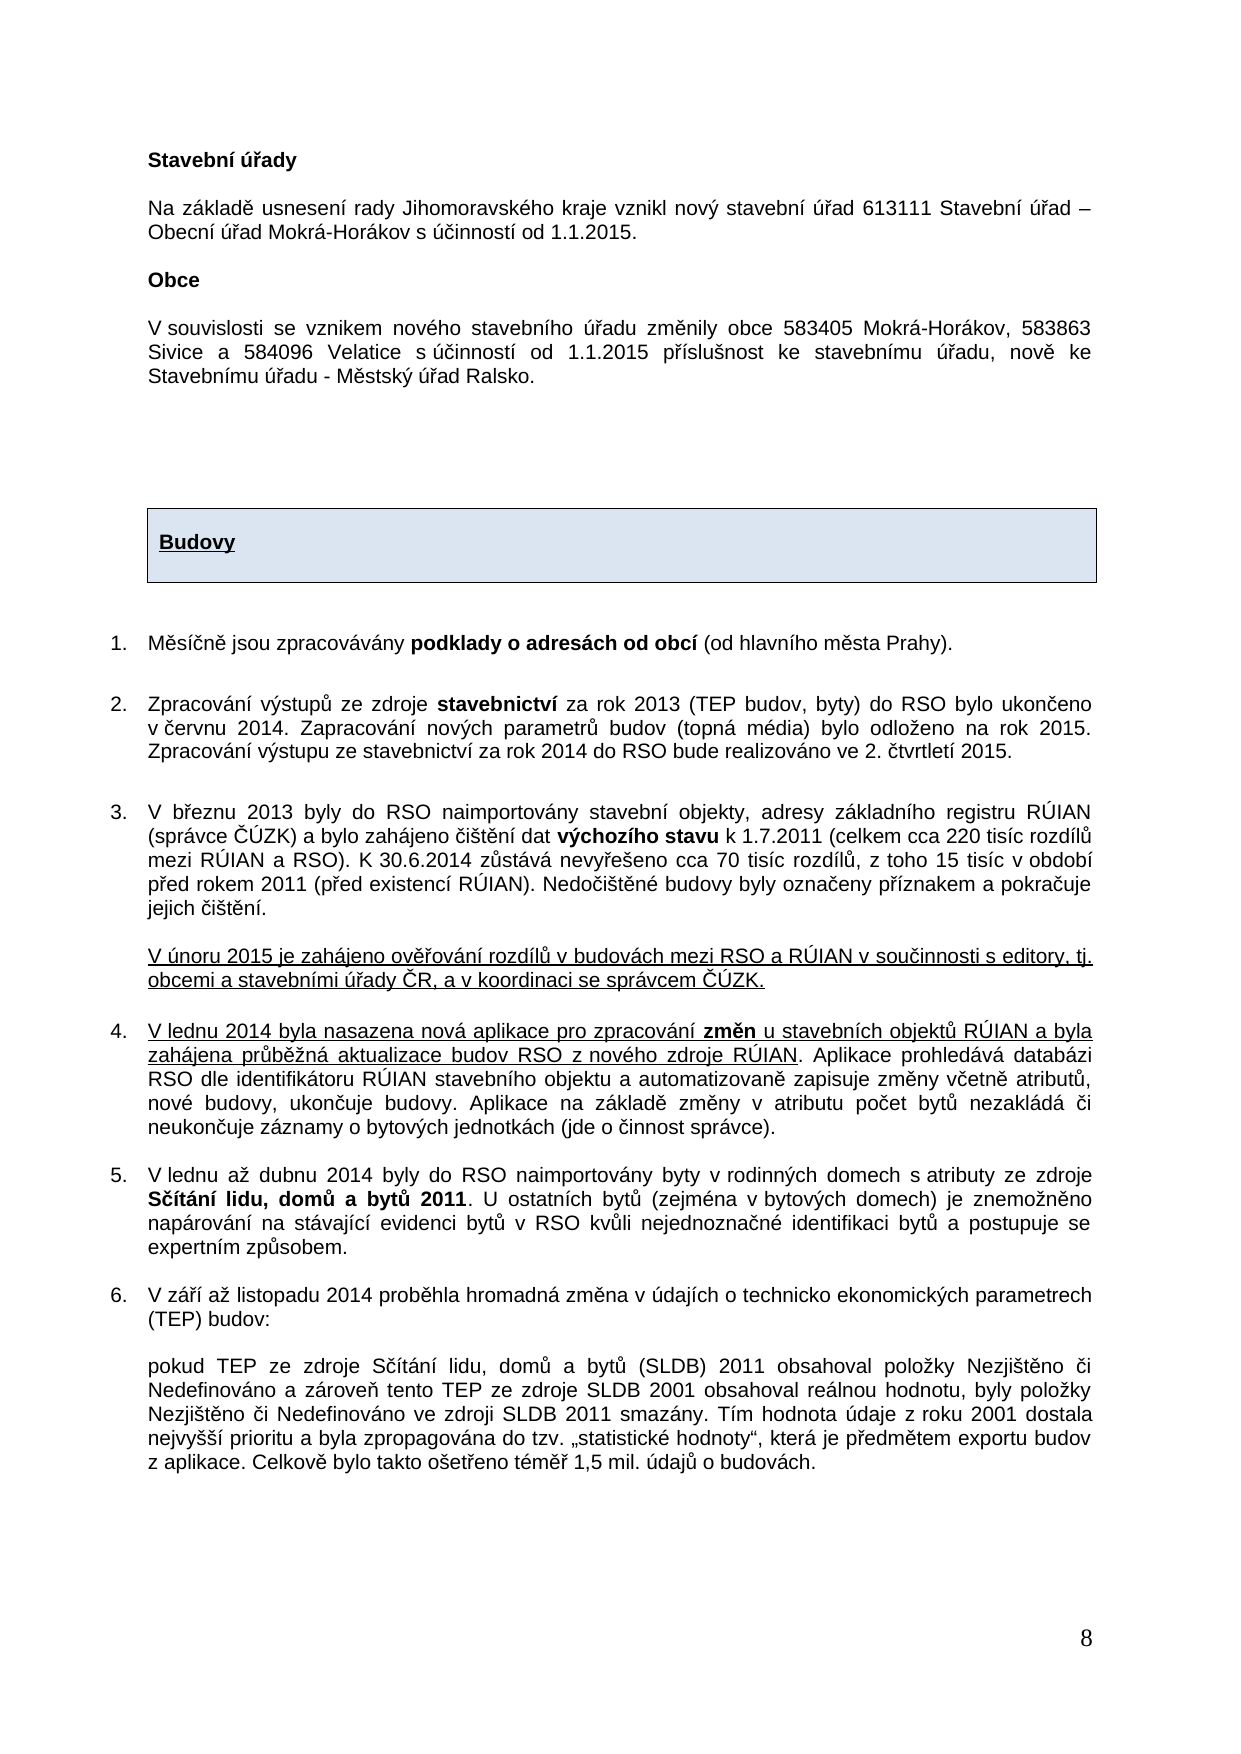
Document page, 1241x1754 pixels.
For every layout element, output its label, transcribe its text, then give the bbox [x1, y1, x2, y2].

text Obce [148, 268, 1093, 292]
list V září až listopadu 2014 proběhla hromadná změna v údajích o technicko ekonomických parametrech (TEP) budov: [110, 1282, 1093, 1330]
list V lednu 2014 byla nasazena nová aplikace pro zpracování změn u stavebních objektů RÚIAN a byla zahájena průběžná aktualizace budov RSO z nového zdroje RÚIAN. Aplikace prohledává databázi RSO dle identifikátoru RÚIAN stavebního objektu a automatizovaně zapisuje změny včetně atributů, nové budovy, ukončuje budovy. Aplikace na základě změny v atributu počet bytů nezakládá či neukončuje záznamy o bytových jednotkách (jde o činnost správce). [110, 1019, 1093, 1139]
text V souvislosti se vznikem nového stavebního úřadu změnily obce 583405 Mokrá-Horákov, 583863 Sivice a 584096 Velatice s účinností od 1.1.2015 příslušnost ke stavebnímu úřadu, nově ke Stavebnímu úřadu - Městský úřad Ralsko. [148, 316, 1093, 388]
text V únoru 2015 je zahájeno ověřování rozdílů v budovách mezi RSO a RÚIAN v součinnosti s editory, tj. obcemi a stavebními úřady ČR, a v koordinaci se správcem ČÚZK. [148, 966, 1093, 991]
list V březnu 2013 byly do RSO naimportovány stavební objekty, adresy základního registru RÚIAN (správce ČÚZK) a bylo zahájeno čištění dat výchozího stavu k 1.7.2011 (celkem cca 220 tisíc rozdílů mezi RÚIAN a RSO). K 30.6.2014 zůstává nevyřešeno cca 70 tisíc rozdílů, z toho 15 tisíc v období před rokem 2011 (před existencí RÚIAN). Nedočištěné budovy byly označeny příznakem a pokračuje jejich čištění. [110, 800, 1093, 919]
list Měsíčně jsou zpracovávány podklady o adresách od obcí (od hlavního města Prahy). [110, 631, 1093, 655]
list V lednu až dubnu 2014 byly do RSO naimportovány byty v rodinných domech s atributy ze zdroje Sčítání lidu, domů a bytů 2011. U ostatních bytů (zejména v bytových domech) je znemožněno napárování na stávající evidenci bytů v RSO kvůli nejednoznačné identifikaci bytů a postupuje se expertním způsobem. [110, 1163, 1093, 1258]
list Zpracování výstupů ze zdroje stavebnictví za rok 2013 (TEP budov, byty) do RSO bylo ukončeno v červnu 2014. Zapracování nových parametrů budov (topná média) bylo odloženo na rok 2015. Zpracování výstupu ze stavebnictví za rok 2014 do RSO bude realizováno ve 2. čtvrtletí 2015. [110, 691, 1093, 763]
table_header Budovy [148, 509, 1096, 582]
text V únoru 2015 je zahájeno ověřování rozdílů v budovách mezi RSO a RÚIAN v součinnosti s editory, tj. obcemi a stavebními úřady ČR, a v koordinaci se správcem ČÚZK. [148, 943, 1093, 964]
text Stavební úřady [148, 148, 1093, 172]
text pokud TEP ze zdroje Sčítání lidu, domů a bytů (SLDB) 2011 obsahoval položky Nezjištěno či Nedefinováno a zároveň tento TEP ze zdroje SLDB 2001 obsahoval reálnou hodnotu, byly položky Nezjištěno či Nedefinováno ve zdroji SLDB 2011 smazány. Tím hodnota údaje z roku 2001 dostala nejvyšší prioritu a byla zpropagována do tzv. „statistické hodnoty“, která je předmětem exportu budov z aplikace. Celkově bylo takto ošetřeno téměř 1,5 mil. údajů o budovách. [148, 1354, 1093, 1474]
text Na základě usnesení rady Jihomoravského kraje vznikl nový stavební úřad 613111 Stavební úřad – Obecní úřad Mokrá-Horákov s účinností od 1.1.2015. [148, 196, 1093, 244]
